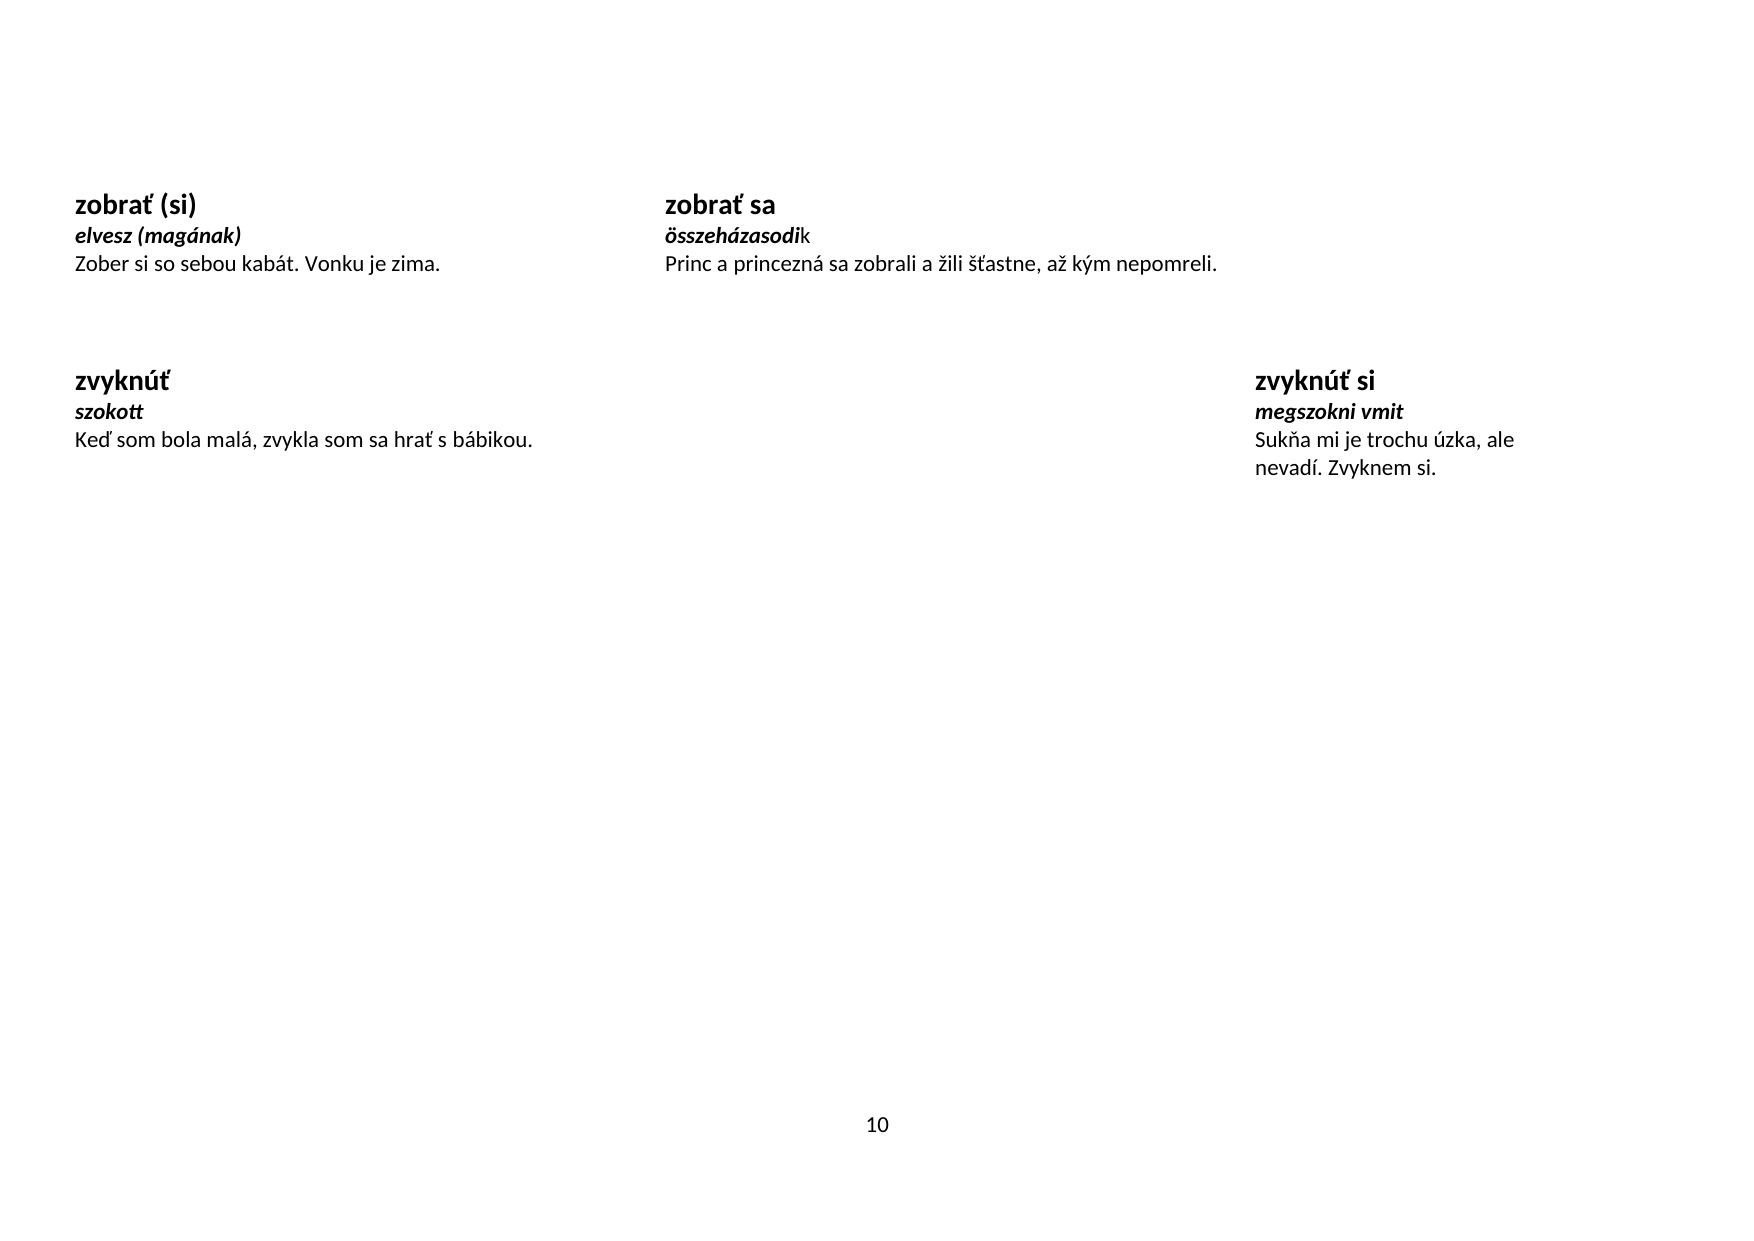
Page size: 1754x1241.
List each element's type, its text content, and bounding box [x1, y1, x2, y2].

text zvyknúť zvyknúť si [75, 362, 1679, 397]
text Keď som bola malá, zvykla som sa hrať s bábikou. Sukňa mi je trochu úzka, ale [75, 425, 1679, 453]
text Zober si so sebou kabát. Vonku je zima. Princ a princezná sa zobrali a žili šťastne, až kým nepomreli. [75, 249, 1679, 277]
text nevadí. Zvyknem si. [75, 453, 1679, 481]
text szokott megszokni vmit [75, 397, 1679, 425]
text zobrať (si) zobrať sa [75, 186, 1679, 221]
text elvesz (magának) összeházasodik [75, 221, 1679, 249]
